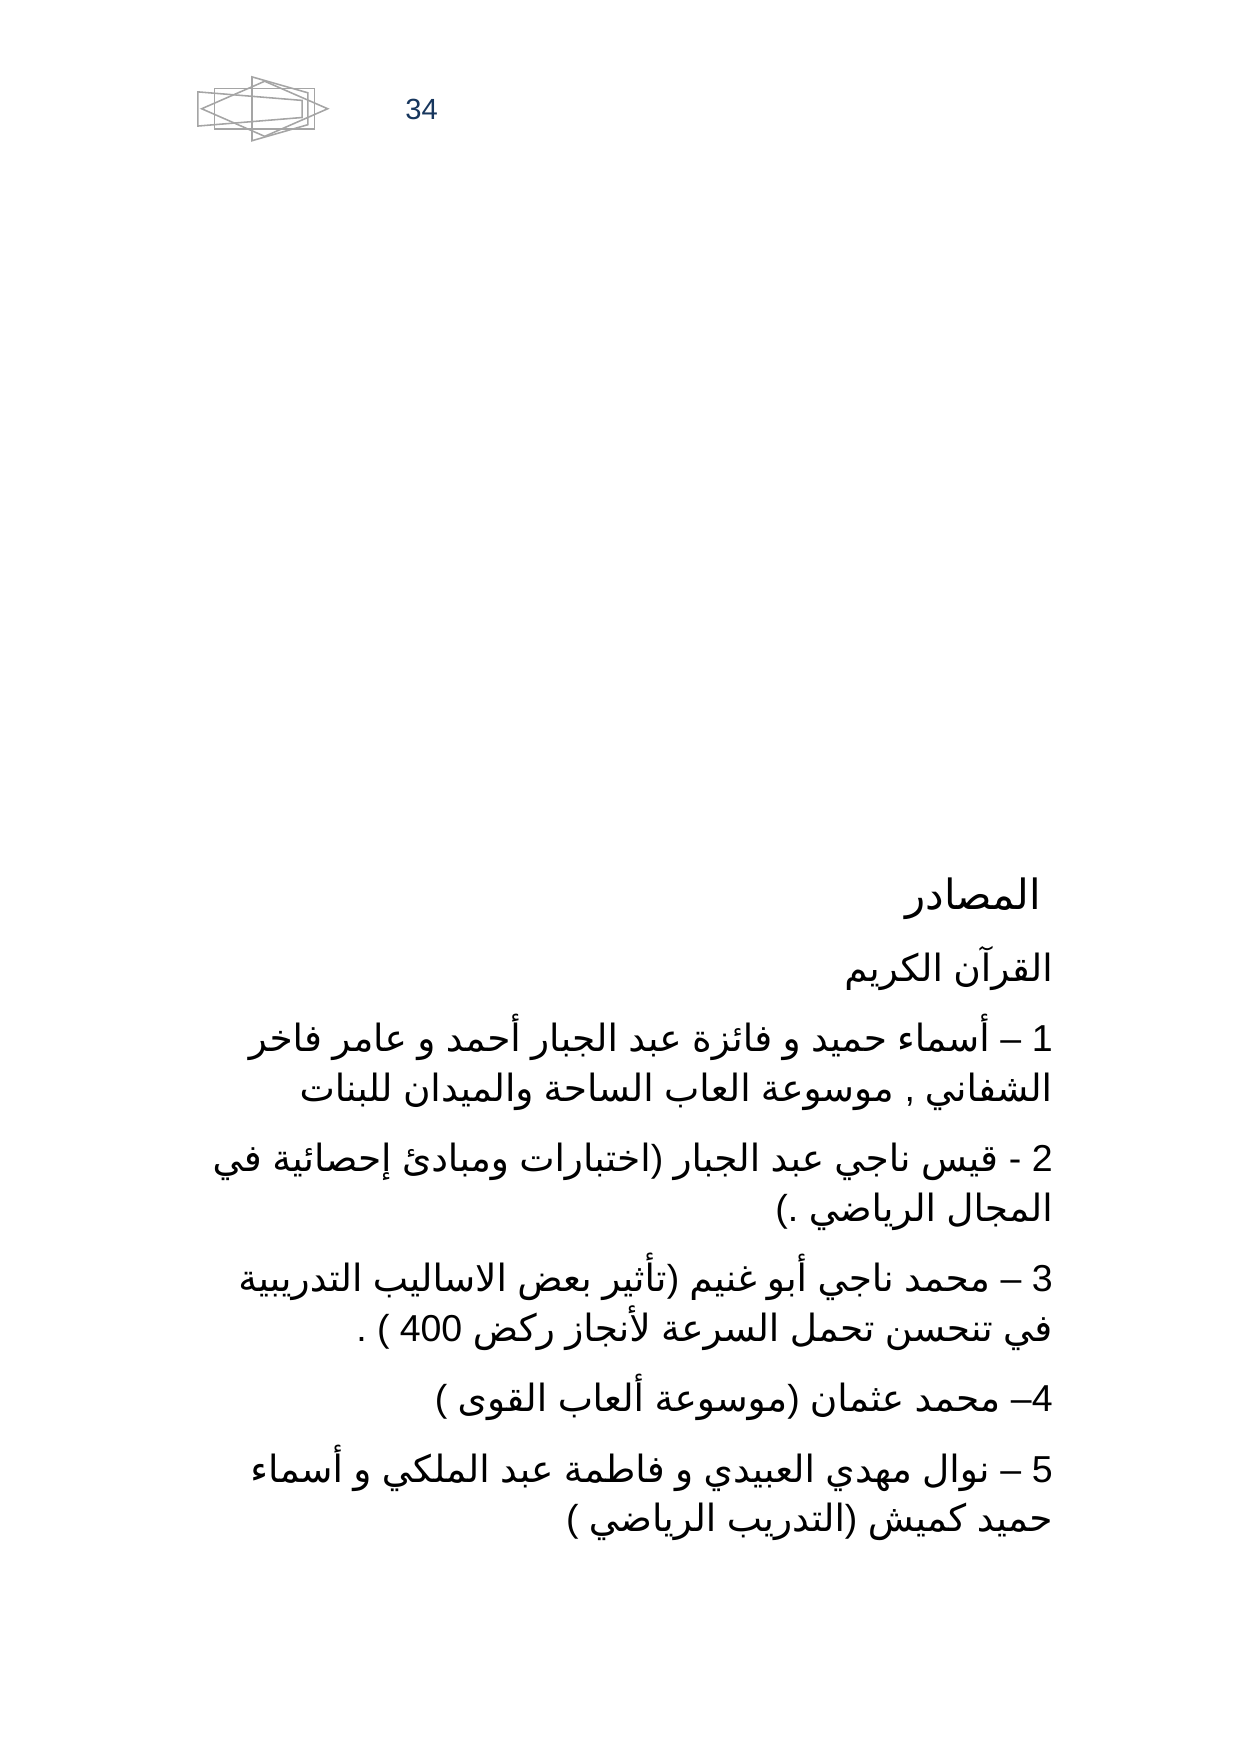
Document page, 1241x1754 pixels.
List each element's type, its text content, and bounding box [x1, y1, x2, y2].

text 1 – أسماء حميد و فائزة عبد الجبار أحمد و عامر فاخر الشفاني , موسوعة العاب الساحة والميدان للبنات [187, 1017, 1053, 1109]
text المصادر [187, 870, 1053, 918]
text 3 – محمد ناجي أبو غنيم (تأثير بعض الاساليب التدريبية في تنحسن تحمل السرعة لأنجاز ركض 400 ) . [187, 1257, 1053, 1349]
text 4– محمد عثمان (موسوعة ألعاب القوى ) [187, 1377, 1053, 1420]
text القرآن الكريم [187, 946, 1053, 989]
text 5 – نوال مهدي العبيدي و فاطمة عبد الملكي و أسماء حميد كميش (التدريب الرياضي ) [187, 1447, 1053, 1540]
text 2 - قيس ناجي عبد الجبار (اختبارات ومبادئ إحصائية في المجال الرياضي .) [187, 1137, 1053, 1229]
